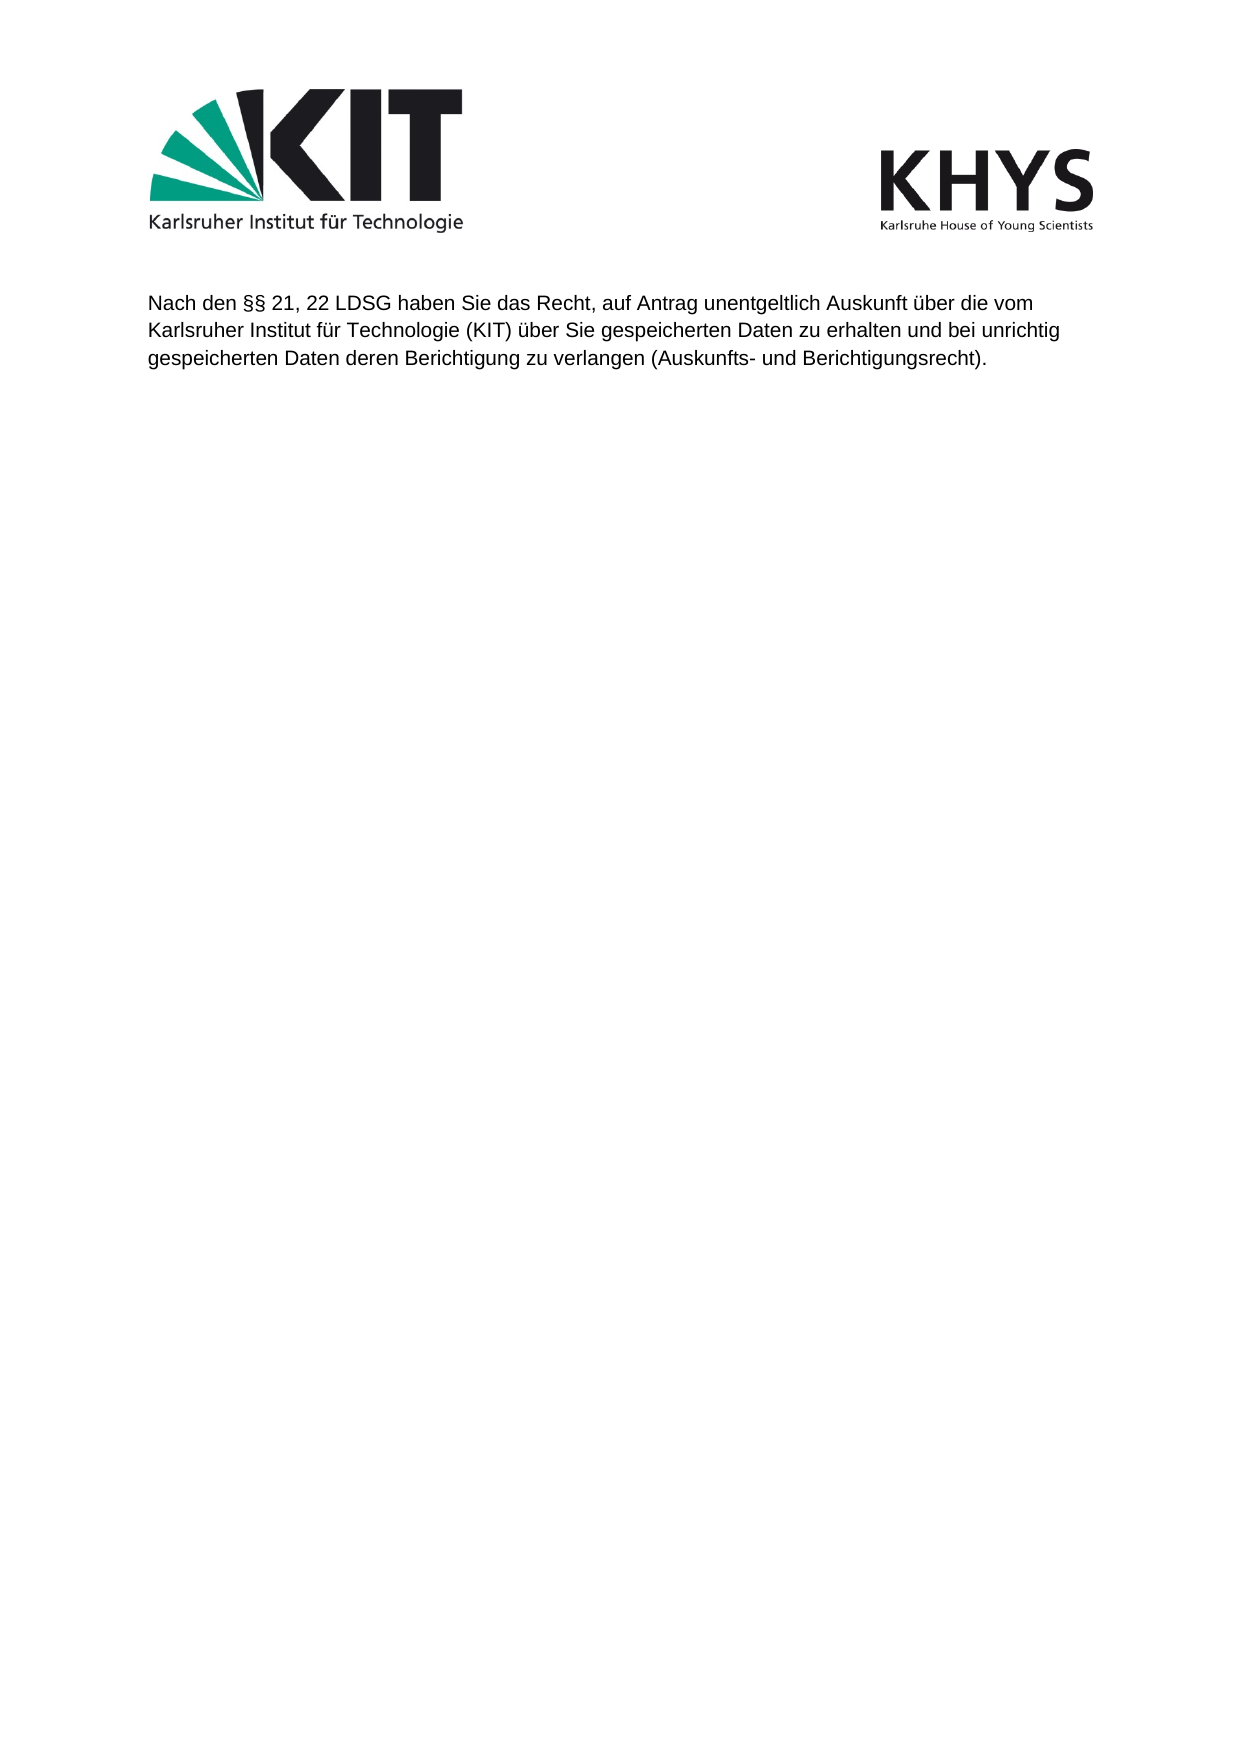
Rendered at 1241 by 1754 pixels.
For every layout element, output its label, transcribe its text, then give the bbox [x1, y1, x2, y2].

picture [147, 88, 464, 233]
text Nach den §§ 21, 22 LDSG haben Sie das Recht, auf Antrag unentgeltlich Auskunft über die vom Karlsruher Institut für Technologie (KIT) über Sie gespeicherten Daten zu erhalten und bei unrichtig gespeicherten Daten deren Berichtigung zu verlangen (Auskunfts- und Berichtigungsrecht). [148, 290, 1093, 369]
picture [881, 149, 1093, 232]
